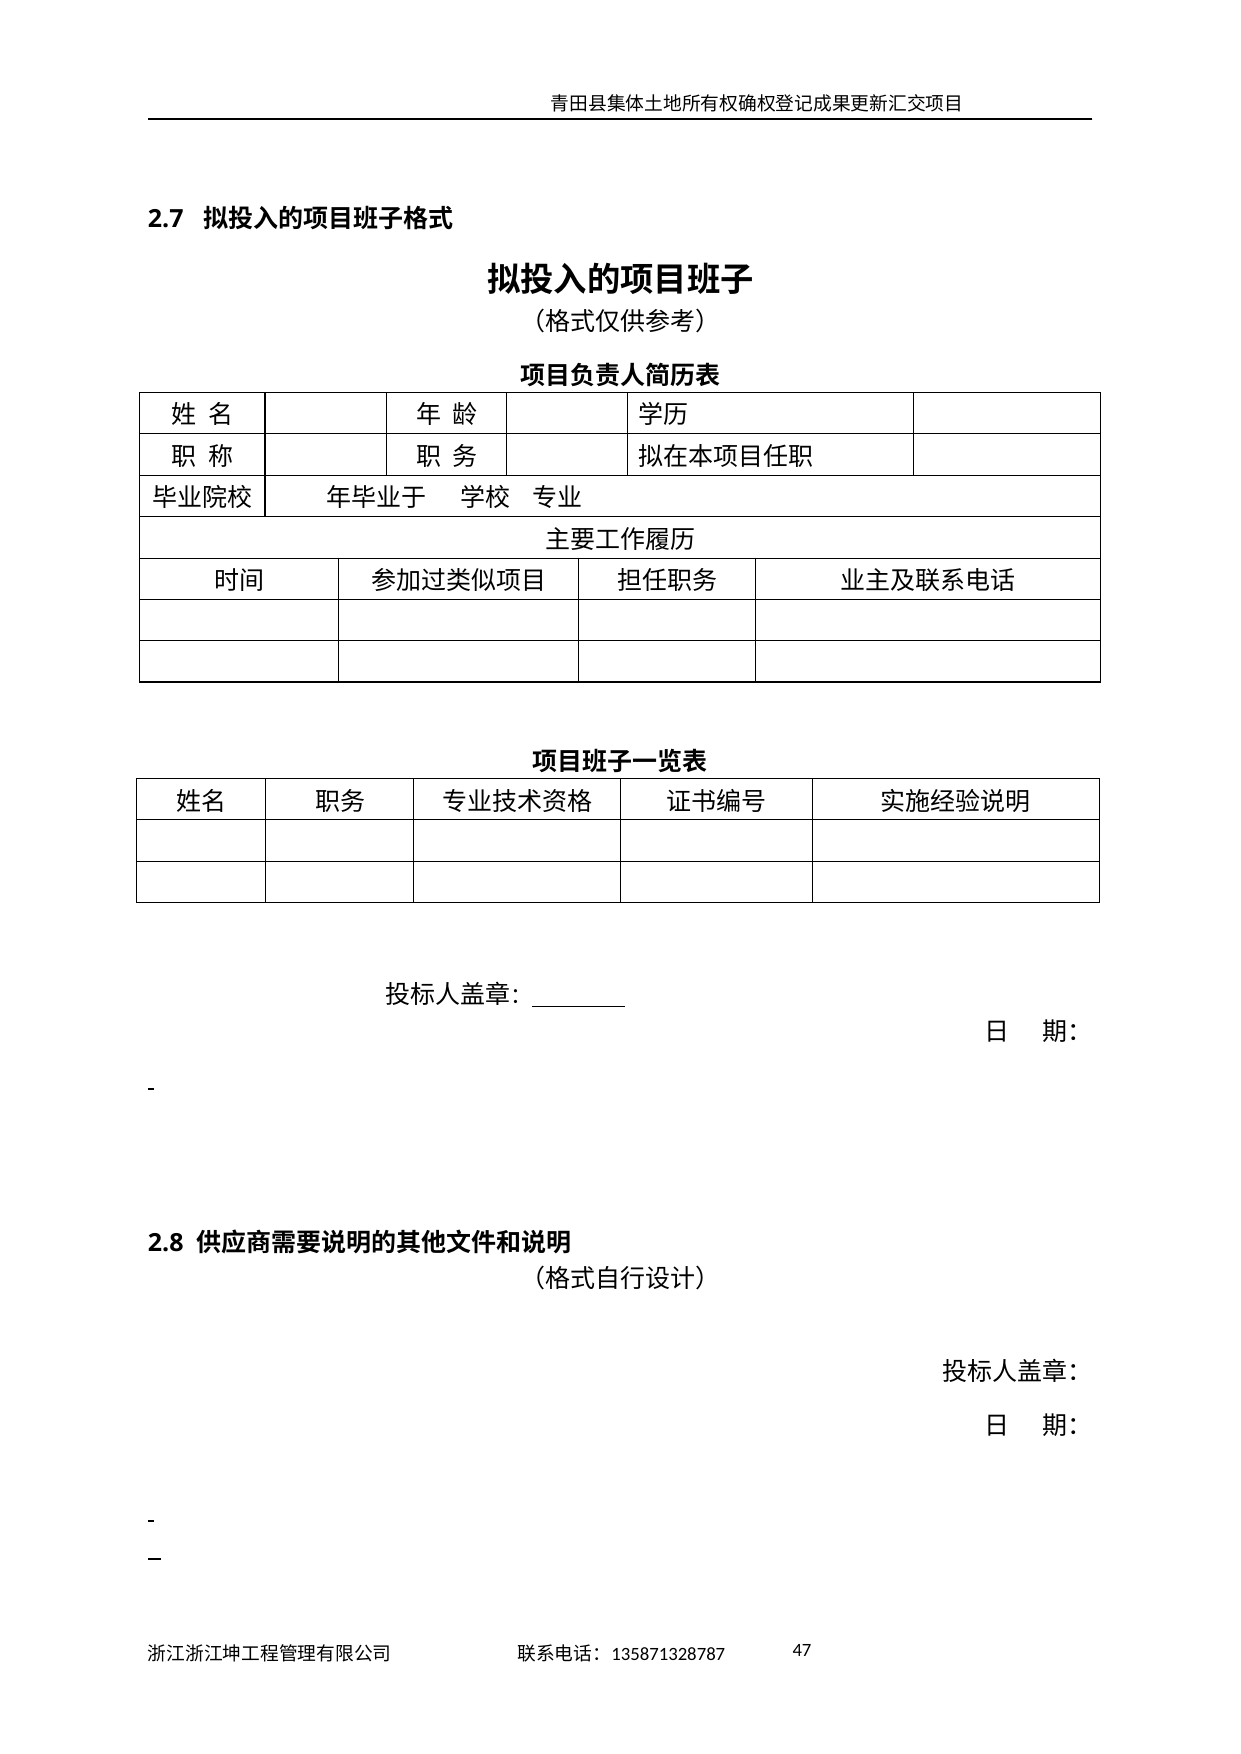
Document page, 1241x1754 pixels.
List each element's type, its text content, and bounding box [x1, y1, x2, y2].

table_cell [756, 600, 1100, 640]
table_header 职务 [266, 779, 413, 819]
text 2.7 拟投入的项目班子格式 [148, 199, 1092, 235]
table_header 姓名 [137, 779, 265, 819]
text 日 期： [148, 1011, 1092, 1047]
table_cell 担任职务 [579, 559, 755, 599]
table_cell [579, 641, 755, 681]
table_cell [507, 434, 627, 475]
text 项目班子一览表 [148, 742, 1092, 778]
table_cell [137, 820, 265, 861]
text 2.8 供应商需要说明的其他文件和说明 [148, 1223, 1092, 1259]
table_cell [813, 862, 1099, 902]
table_cell [137, 862, 265, 902]
text （格式仅供参考） [148, 301, 1092, 338]
table_header 实施经验说明 [813, 779, 1099, 819]
table_header [914, 393, 1100, 433]
table_cell [414, 820, 620, 861]
text （格式自行设计） [148, 1259, 1092, 1295]
table_header [507, 393, 627, 433]
table_cell [813, 820, 1099, 861]
text 投标人盖章： [148, 975, 1092, 1011]
table_cell [266, 434, 386, 475]
table_cell 职 称 [140, 434, 264, 475]
text 投标人盖章： [148, 1351, 1092, 1387]
text 日 期： [148, 1405, 1092, 1442]
table_cell [266, 820, 413, 861]
table_cell [339, 600, 578, 640]
table_cell [579, 600, 755, 640]
table_cell [914, 434, 1100, 475]
table_cell 职 务 [387, 434, 506, 475]
table_cell [756, 641, 1100, 681]
table_cell [140, 600, 338, 640]
table_cell 主要工作履历 [140, 517, 1100, 557]
text 项目负责人简历表 [148, 356, 1092, 392]
table_cell [414, 862, 620, 902]
table_cell [266, 862, 413, 902]
table_header 专业技术资格 [414, 779, 620, 819]
table_cell [621, 820, 812, 861]
table_header 学历 [628, 393, 913, 433]
table_cell 毕业院校 [140, 476, 264, 516]
table_header 姓 名 [140, 393, 264, 433]
table_cell 参加过类似项目 [339, 559, 578, 599]
table_cell 时间 [140, 559, 338, 599]
table_cell 年毕业于 学校 专业 [266, 476, 1100, 516]
table_header [266, 393, 386, 433]
table_header 证书编号 [621, 779, 812, 819]
table_cell 拟在本项目任职 [628, 434, 913, 475]
table_cell [621, 862, 812, 902]
table_cell [339, 641, 578, 681]
text 拟投入的项目班子 [148, 253, 1092, 301]
table_header 年 龄 [387, 393, 506, 433]
table_cell 业主及联系电话 [756, 559, 1100, 599]
table_cell [140, 641, 338, 681]
